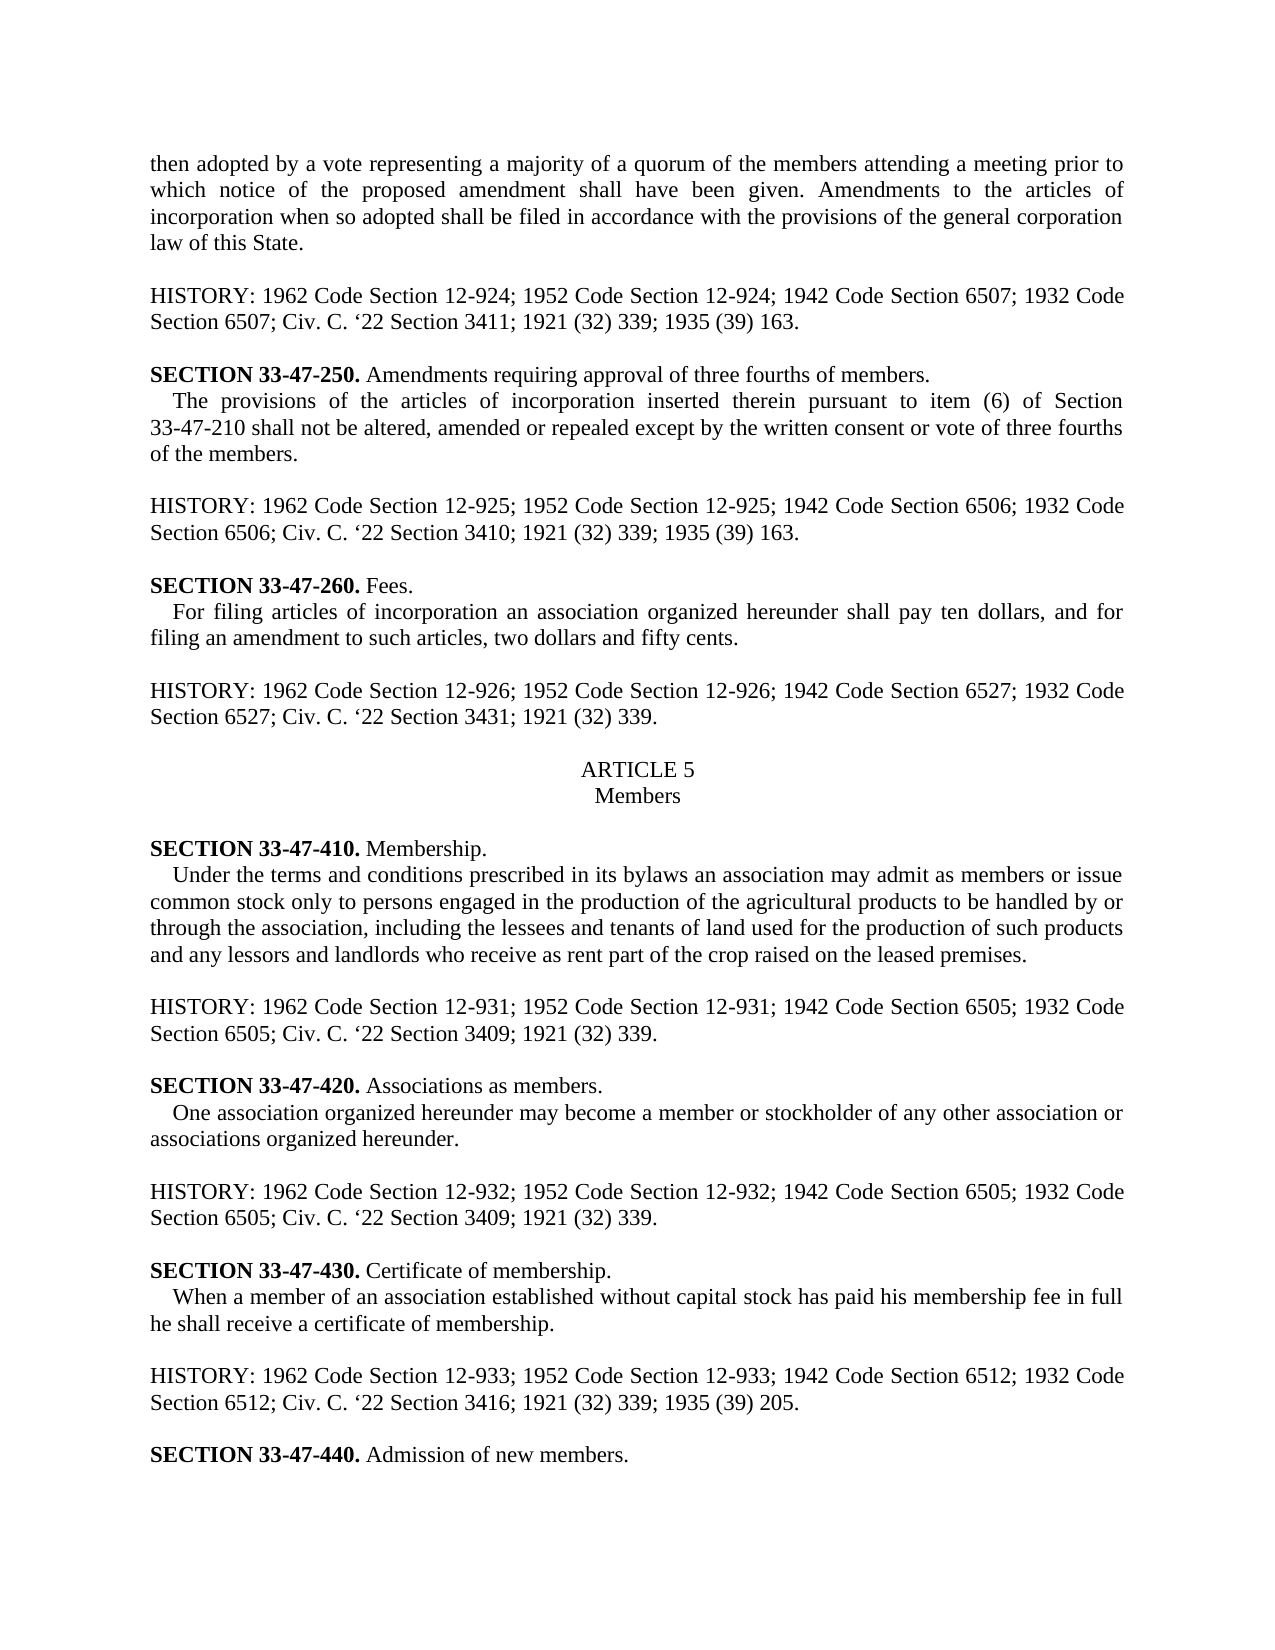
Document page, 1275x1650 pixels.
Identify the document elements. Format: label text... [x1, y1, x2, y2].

text Under the terms and conditions prescribed in its bylaws an association may admit as members or issue common stock only to persons engaged in the production of the agricultural products to be handled by or through the association, including the lessees and tenants of land used for the production of such products and any lessors and landlords who receive as rent part of the crop raised on the leased premises. [150, 862, 1125, 967]
text HISTORY: 1962 Code Section 12-925; 1952 Code Section 12-925; 1942 Code Section 6506; 1932 Code Section 6506; Civ. C. ‘22 Section 3410; 1921 (32) 339; 1935 (39) 163. [150, 493, 1125, 545]
text SECTION 33-47-250. Amendments requiring approval of three fourths of members. [150, 361, 1125, 387]
text SECTION 33-47-260. Fees. [150, 572, 1125, 598]
text For filing articles of incorporation an association organized hereunder shall pay ten dollars, and for filing an amendment to such articles, two dollars and fifty cents. [150, 598, 1125, 651]
text HISTORY: 1962 Code Section 12-924; 1952 Code Section 12-924; 1942 Code Section 6507; 1932 Code Section 6507; Civ. C. ‘22 Section 3411; 1921 (32) 339; 1935 (39) 163. [150, 282, 1125, 334]
text The provisions of the articles of incorporation inserted therein pursuant to item (6) of Section 33-47-210 shall not be altered, amended or repealed except by the written consent or vote of three fourths of the members. [150, 387, 1125, 466]
text One association organized hereunder may become a member or stockholder of any other association or associations organized hereunder. [150, 1099, 1125, 1151]
text ARTICLE 5 [150, 756, 1125, 782]
text HISTORY: 1962 Code Section 12-932; 1952 Code Section 12-932; 1942 Code Section 6505; 1932 Code Section 6505; Civ. C. ‘22 Section 3409; 1921 (32) 339. [150, 1178, 1125, 1231]
text SECTION 33-47-420. Associations as members. [150, 1072, 1125, 1099]
text SECTION 33-47-410. Membership. [150, 835, 1125, 862]
text HISTORY: 1962 Code Section 12-931; 1952 Code Section 12-931; 1942 Code Section 6505; 1932 Code Section 6505; Civ. C. ‘22 Section 3409; 1921 (32) 339. [150, 993, 1125, 1046]
text HISTORY: 1962 Code Section 12-926; 1952 Code Section 12-926; 1942 Code Section 6527; 1932 Code Section 6527; Civ. C. ‘22 Section 3431; 1921 (32) 339. [150, 677, 1125, 730]
text When a member of an association established without capital stock has paid his membership fee in full he shall receive a certificate of membership. [150, 1283, 1125, 1336]
text SECTION 33-47-430. Certificate of membership. [150, 1257, 1125, 1283]
text Members [150, 782, 1125, 809]
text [150, 150, 1125, 255]
text SECTION 33-47-440. Admission of new members. [150, 1441, 1125, 1468]
text HISTORY: 1962 Code Section 12-933; 1952 Code Section 12-933; 1942 Code Section 6512; 1932 Code Section 6512; Civ. C. ‘22 Section 3416; 1921 (32) 339; 1935 (39) 205. [150, 1362, 1125, 1415]
